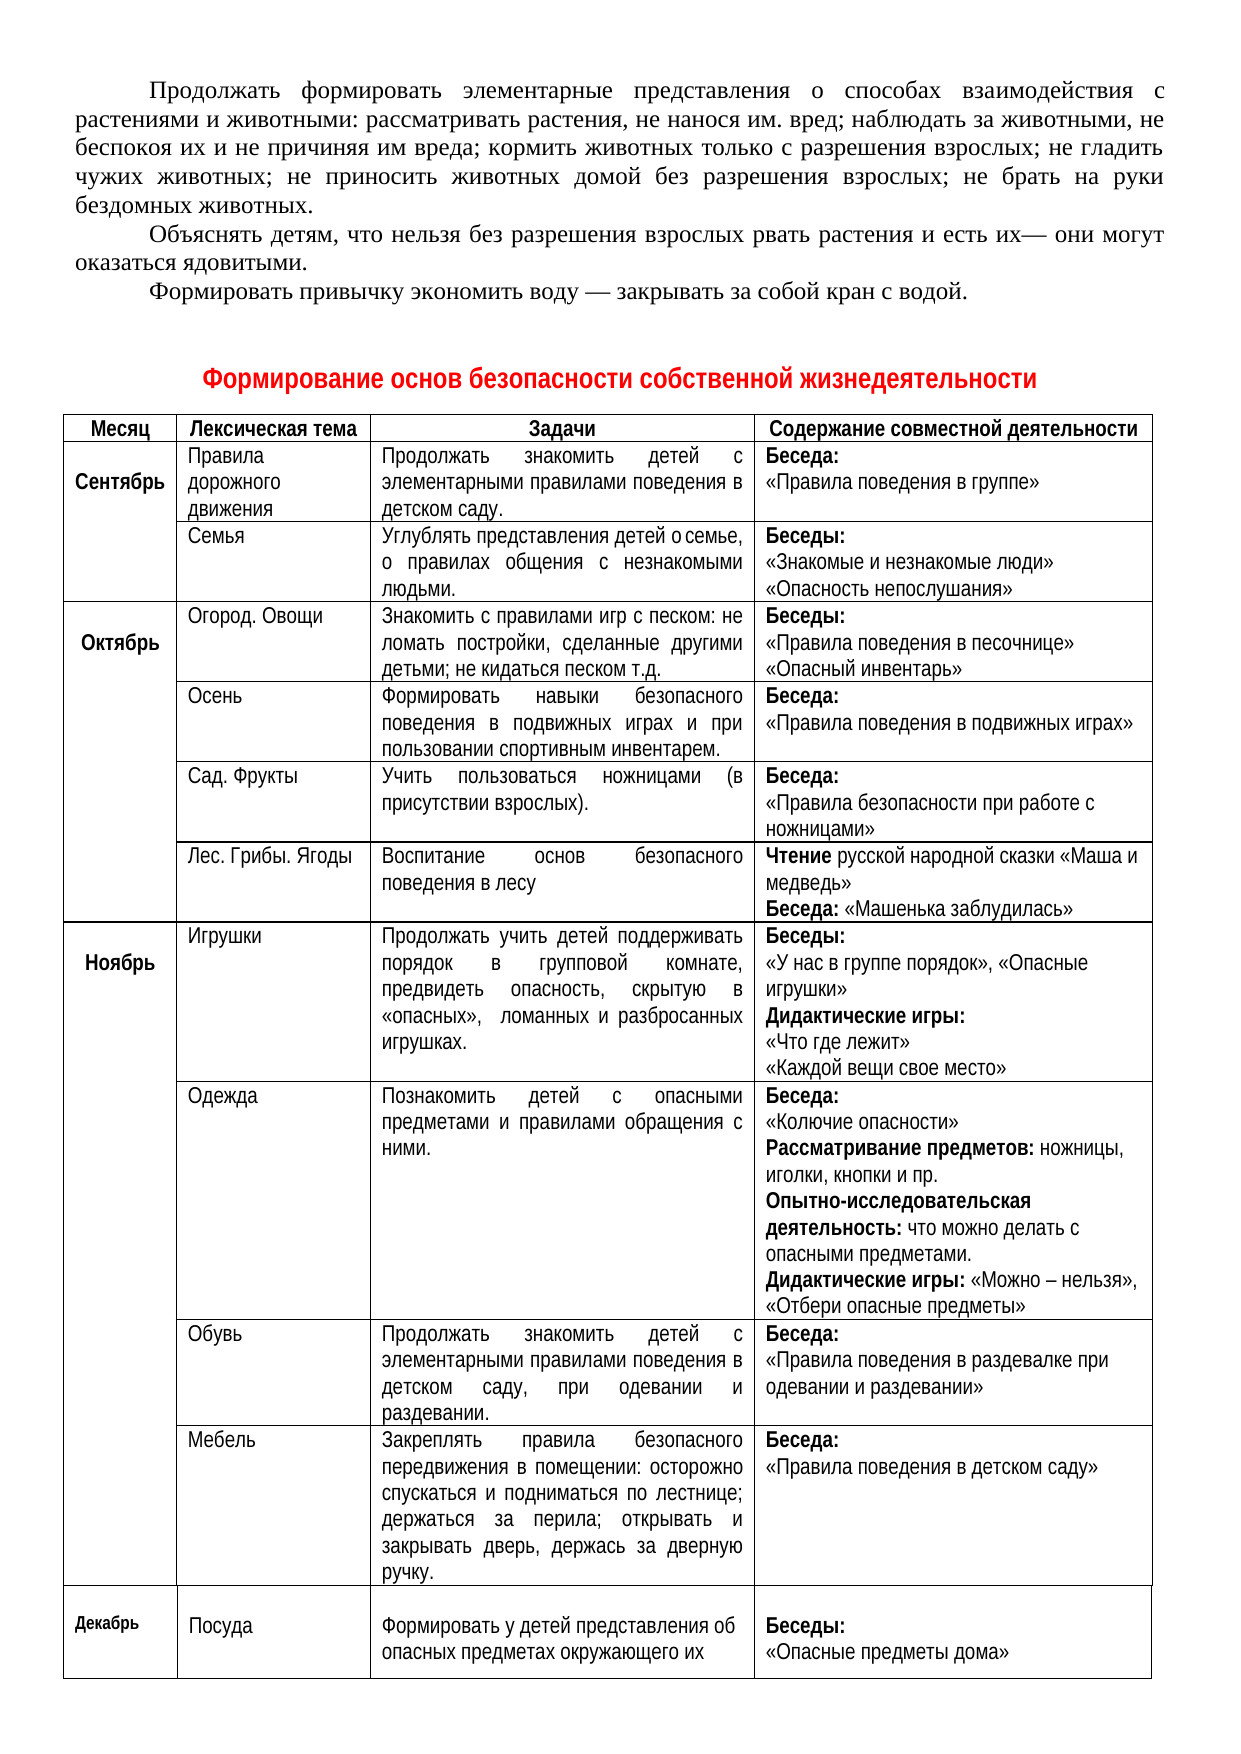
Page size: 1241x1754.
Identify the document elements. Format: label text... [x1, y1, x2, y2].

table_cell Беседы: «У нас в группе порядок», «Опасные игрушки» Дидактические игры: «Что где лежит» «Каждой вещи свое место» [755, 923, 1152, 1081]
table_header Задачи [371, 415, 754, 441]
table_cell Беседа: «Колючие опасности» Рассматривание предметов: ножницы, иголки, кнопки и пр. Опытно-исследовательская деятельность: что можно делать с опасными предметами. Дидактические игры: «Можно – нельзя», «Отбери опасные предметы» [755, 1082, 1152, 1319]
table_cell Одежда [177, 1082, 370, 1319]
table_cell Игрушки [177, 923, 370, 1081]
table_cell Ноябрь [64, 923, 176, 1584]
table_cell Огород. Овощи [177, 602, 370, 681]
table_cell Беседы: «Правила поведения в песочнице» «Опасный инвентарь» [755, 602, 1152, 681]
table_cell Воспитание основ безопасного поведения в лесу [371, 843, 754, 921]
table_cell Беседа: «Правила безопасности при работе с ножницами» [755, 762, 1152, 841]
text Формирование основ безопасности собственной жизнедеятельности [75, 361, 1165, 394]
table_cell Беседа: «Правила поведения в подвижных играх» [755, 682, 1152, 761]
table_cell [371, 1586, 754, 1678]
table_cell Семья [177, 522, 370, 601]
table_cell Углублять представления детей о семье, о правилах общения с незнакомыми людьми. [371, 522, 754, 601]
table_cell Октябрь [64, 602, 176, 921]
table_cell Сад. Фрукты [177, 762, 370, 841]
table_cell Знакомить с правилами игр с песком: не ломать постройки, сделанные другими детьми; не кидаться песком т.д. [371, 602, 754, 681]
table_cell Беседа: «Правила поведения в детском саду» [755, 1426, 1152, 1584]
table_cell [755, 1586, 1151, 1678]
table_cell Познакомить детей с опасными предметами и правилами обращения с ними. [371, 1082, 754, 1319]
table_cell Закреплять правила безопасного передвижения в помещении: осторожно спускаться и подниматься по лестнице; держаться за перила; открывать и закрывать дверь, держась за дверную ручку. [371, 1426, 754, 1584]
table_header Содержание совместной деятельности [755, 415, 1152, 441]
table_cell Посуда [178, 1586, 370, 1678]
table_cell Продолжать знакомить детей с элементарными правилами поведения в детском саду. [371, 442, 754, 521]
text Формировать привычку экономить воду — закрывать за собой кран с водой. [75, 276, 1165, 305]
text Продолжать формировать элементарные представления о способах взаимодействия с растениями и животными: рассматривать растения, не нанося им. вред; наблюдать за животными, не беспокоя их и не причиняя им вреда; кормить животных только с разрешения взрослых; не гладить чужих животных; не приносить животных домой без разрешения взрослых; не брать на руки бездомных животных. [75, 75, 1165, 219]
table_cell Мебель [177, 1426, 370, 1584]
table_cell Осень [177, 682, 370, 761]
table_cell Обувь [177, 1320, 370, 1425]
table_cell Продолжать учить детей поддерживать порядок в групповой комнате, предвидеть опасность, скрытую в «опасных», ломанных и разбросанных игрушках. [371, 923, 754, 1081]
table_cell Чтение русской народной сказки «Маша и медведь» Беседа: «Машенька заблудилась» [755, 843, 1152, 921]
table_cell Беседы: «Знакомые и незнакомые люди» «Опасность непослушания» [755, 522, 1152, 601]
table_cell Правила дорожного движения [177, 442, 370, 521]
table_cell Продолжать знакомить детей с элементарными правилами поведения в детском саду, при одевании и раздевании. [371, 1320, 754, 1425]
table_cell Формировать навыки безопасного поведения в подвижных играх и при пользовании спортивным инвентарем. [371, 682, 754, 761]
table_cell Учить пользоваться ножницами (в присутствии взрослых). [371, 762, 754, 841]
table_header Месяц [64, 415, 176, 441]
text Объяснять детям, что нельзя без разрешения взрослых рвать растения и есть их— они могут оказаться ядовитыми. [75, 219, 1165, 276]
table_cell Беседа: «Правила поведения в группе» [755, 442, 1152, 521]
table_cell Декабрь [64, 1586, 177, 1678]
table_cell Беседа: «Правила поведения в раздевалке при одевании и раздевании» [755, 1320, 1152, 1425]
table_cell Сентябрь [64, 442, 176, 601]
table_header Лексическая тема [177, 415, 370, 441]
table_cell Лес. Грибы. Ягоды [177, 843, 370, 921]
